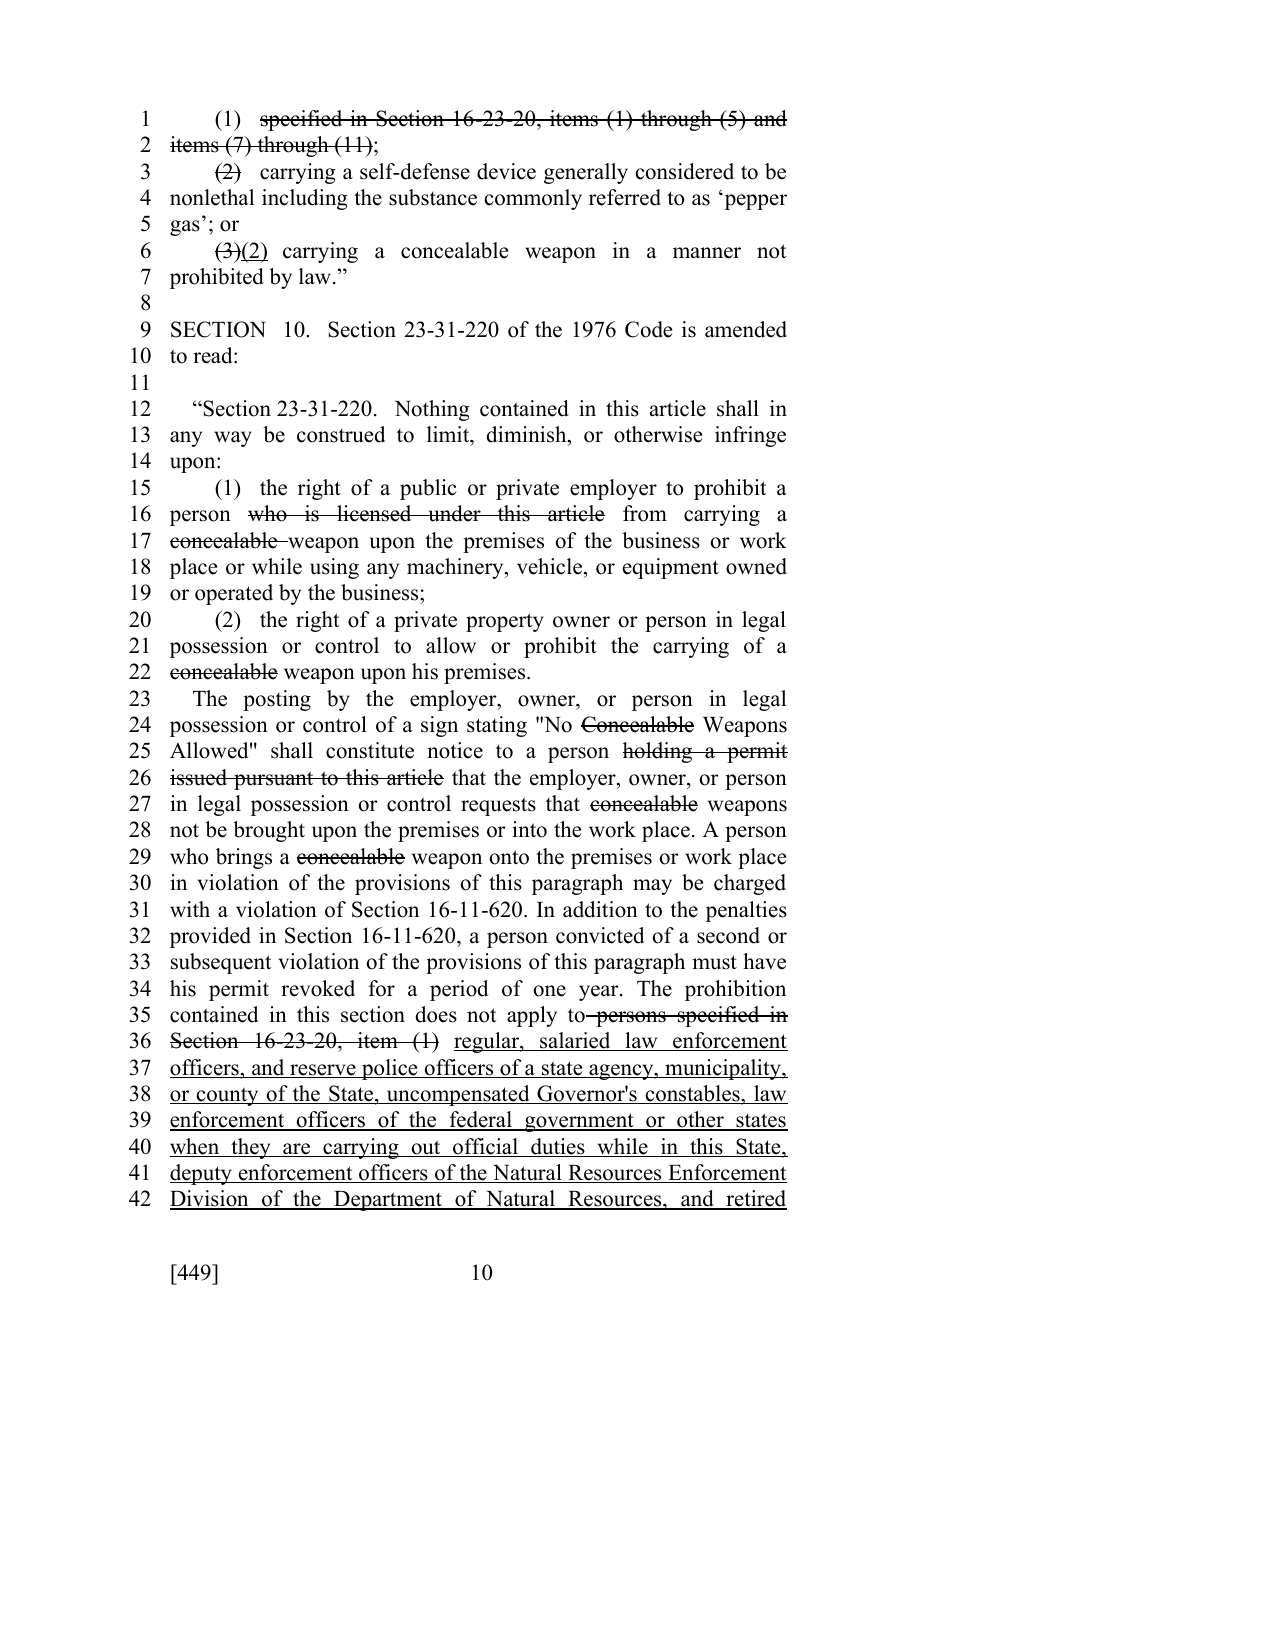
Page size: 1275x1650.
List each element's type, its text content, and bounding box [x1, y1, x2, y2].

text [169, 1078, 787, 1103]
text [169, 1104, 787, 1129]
text (2) carrying a self-defense device generally considered to be nonlethal including the substance commonly referred to as ‘pepper gas’; or [169, 158, 787, 237]
text (2) the right of a private property owner or person in legal possession or control to allow or prohibit the carrying of a concealable weapon upon his premises. [169, 606, 787, 685]
text (1) the right of a public or private employer to prohibit a person who is licensed under this article from carrying a concealable weapon upon the premises of the business or work place or while using any machinery, vehicle, or equipment owned or operated by the business; [169, 474, 787, 606]
text “Section 23-31-220. Nothing contained in this article shall in any way be construed to limit, diminish, or otherwise infringe upon: [169, 395, 787, 474]
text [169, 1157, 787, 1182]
text (3)(2) carrying a concealable weapon in a manner not prohibited by law.” [169, 237, 787, 289]
text (1) specified in Section 16-23-20, items (1) through (5) and items (7) through (11); [169, 105, 787, 158]
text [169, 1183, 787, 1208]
text SECTION 10. Section 23-31-220 of the 1976 Code is amended to read: [169, 316, 787, 368]
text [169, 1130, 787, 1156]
